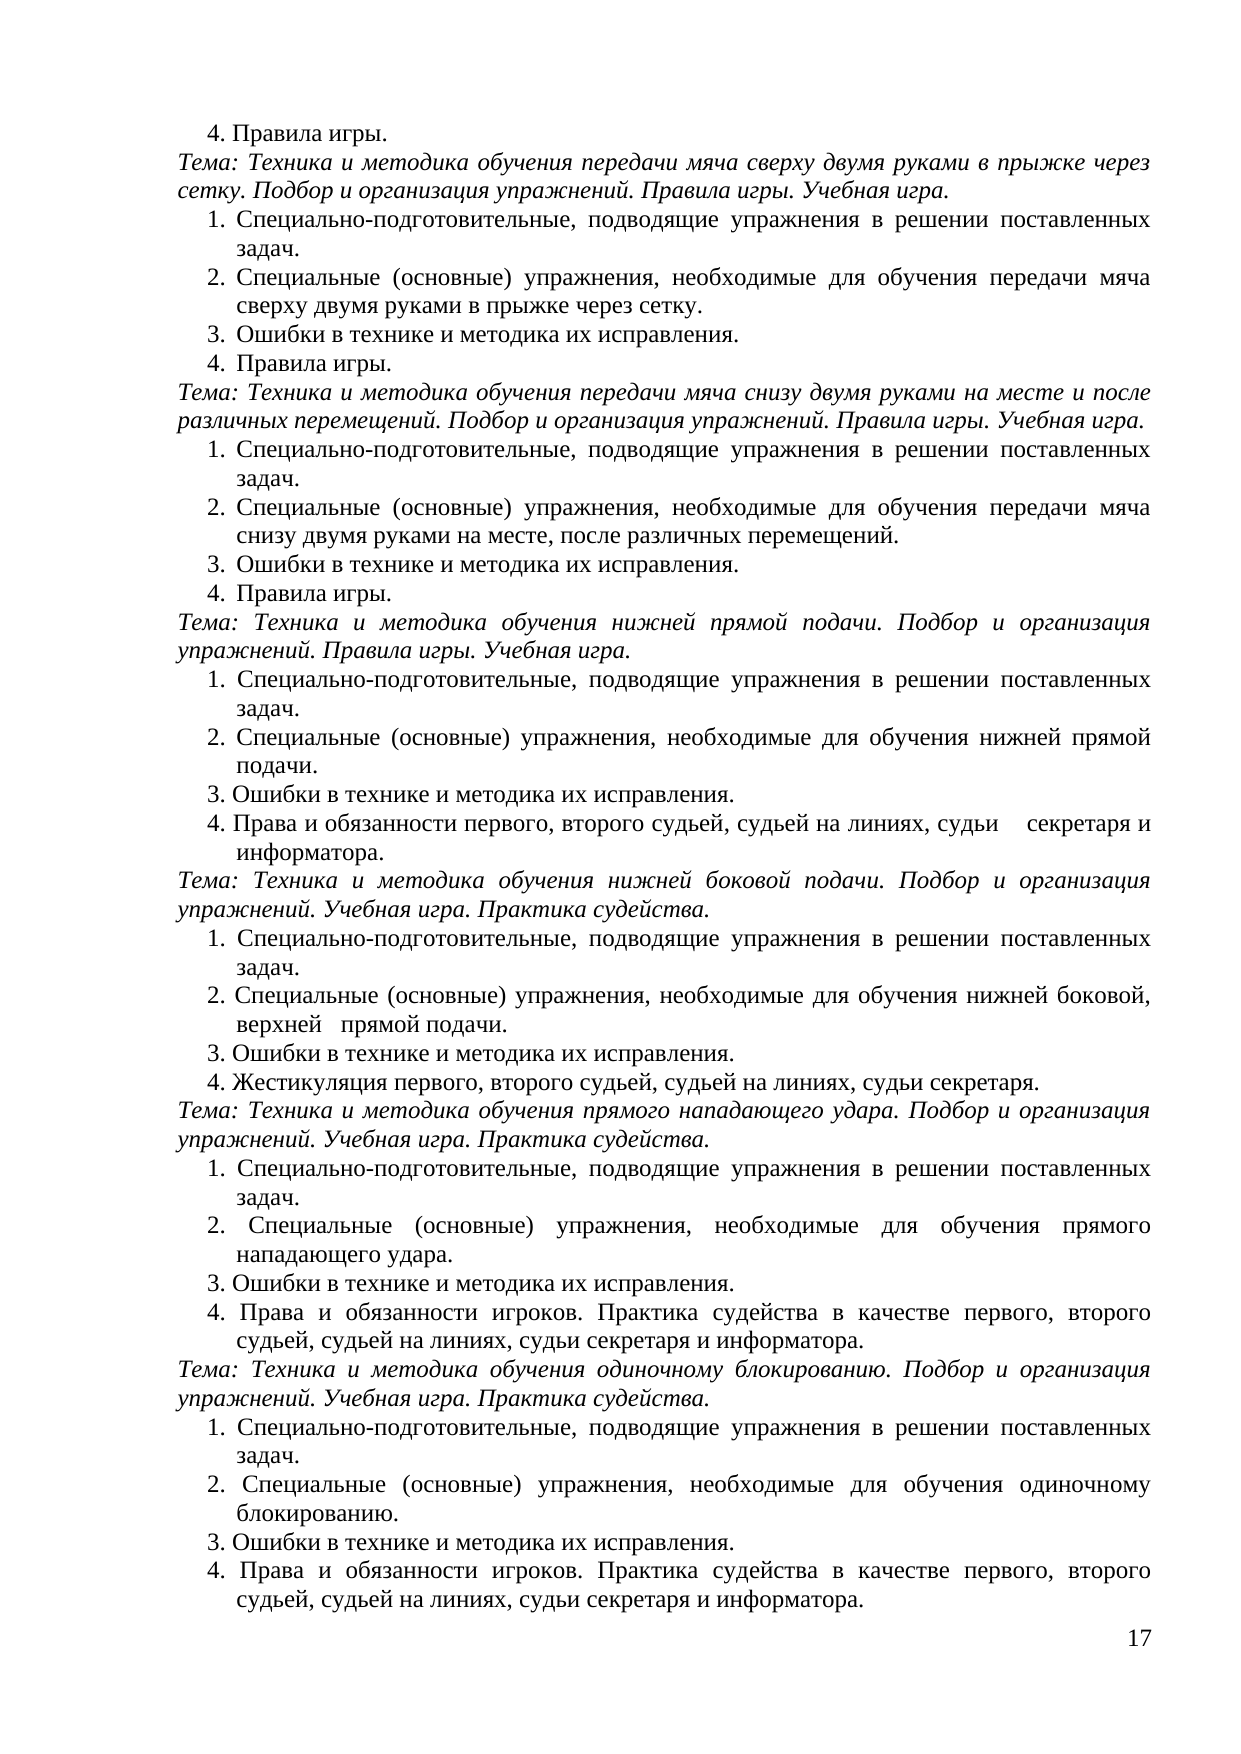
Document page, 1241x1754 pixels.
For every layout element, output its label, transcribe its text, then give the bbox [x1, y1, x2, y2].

text 3. Ошибки в технике и методика их исправления. [207, 1527, 1152, 1556]
text 3. Ошибки в технике и методика их исправления. [207, 779, 1152, 808]
text Тема: Техника и методика обучения прямого нападающего удара. Подбор и организация упражнений. Учебная игра. Практика судейства. [177, 1096, 1152, 1153]
list 4. Правила игры. [207, 118, 1152, 147]
text 1. Специально-подготовительные, подводящие упражнения в решении поставленных задач. [207, 1412, 1152, 1469]
text 1. Специально-подготовительные, подводящие упражнения в решении поставленных задач. [207, 664, 1152, 722]
text 2. Специальные (основные) упражнения, необходимые для обучения нижней прямой подачи. [207, 722, 1152, 779]
list Ошибки в технике и методика их исправления. [207, 319, 1152, 348]
list Специальные (основные) упражнения, необходимые для обучения передачи мяча сверху двумя руками в прыжке через сетку. [207, 262, 1152, 319]
text Тема: Техника и методика обучения передачи мяча сверху двумя руками в прыжке через сетку. Подбор и организация упражнений. Правила игры. Учебная игра. [177, 147, 1152, 204]
text Тема: Техника и методика обучения одиночному блокированию. Подбор и организация упражнений. Учебная игра. Практика судейства. [177, 1354, 1152, 1412]
list Специально-подготовительные, подводящие упражнения в решении поставленных задач. [207, 434, 1152, 492]
text 4. Права и обязанности игроков. Практика судейства в качестве первого, второго судьей, судьей на линиях, судьи секретаря и информатора. [207, 1556, 1152, 1613]
list Правила игры. [207, 348, 1152, 377]
list Специальные (основные) упражнения, необходимые для обучения передачи мяча снизу двумя руками на месте, после различных перемещений. [207, 492, 1152, 549]
text 2. Специальные (основные) упражнения, необходимые для обучения прямого нападающего удара. [207, 1211, 1152, 1268]
text 1. Специально-подготовительные, подводящие упражнения в решении поставленных задач. [207, 1153, 1152, 1211]
text 2. Специальные (основные) упражнения, необходимые для обучения одиночному блокированию. [207, 1469, 1152, 1527]
text Тема: Техника и методика обучения передачи мяча снизу двумя руками на месте и после различных перемещений. Подбор и организация упражнений. Правила игры. Учебная игра. [177, 377, 1152, 434]
list Правила игры. [207, 578, 1152, 607]
text 4. Жестикуляция первого, второго судьей, судьей на линиях, судьи секретаря. [207, 1067, 1152, 1096]
text 3. Ошибки в технике и методика их исправления. [207, 1038, 1152, 1067]
list Специально-подготовительные, подводящие упражнения в решении поставленных задач. [207, 204, 1152, 262]
text 2. Специальные (основные) упражнения, необходимые для обучения нижней боковой, верхней прямой подачи. [207, 981, 1152, 1038]
list Ошибки в технике и методика их исправления. [207, 549, 1152, 578]
text Тема: Техника и методика обучения нижней прямой подачи. Подбор и организация упражнений. Правила игры. Учебная игра. [177, 607, 1152, 664]
text 1. Специально-подготовительные, подводящие упражнения в решении поставленных задач. [207, 923, 1152, 981]
text Тема: Техника и методика обучения нижней боковой подачи. Подбор и организация упражнений. Учебная игра. Практика судейства. [177, 866, 1152, 923]
text 4. Права и обязанности игроков. Практика судейства в качестве первого, второго судьей, судьей на линиях, судьи секретаря и информатора. [207, 1297, 1152, 1354]
text 3. Ошибки в технике и методика их исправления. [207, 1268, 1152, 1297]
text 4. Права и обязанности первого, второго судьей, судьей на линиях, судьи секретаря и информатора. [207, 808, 1152, 866]
